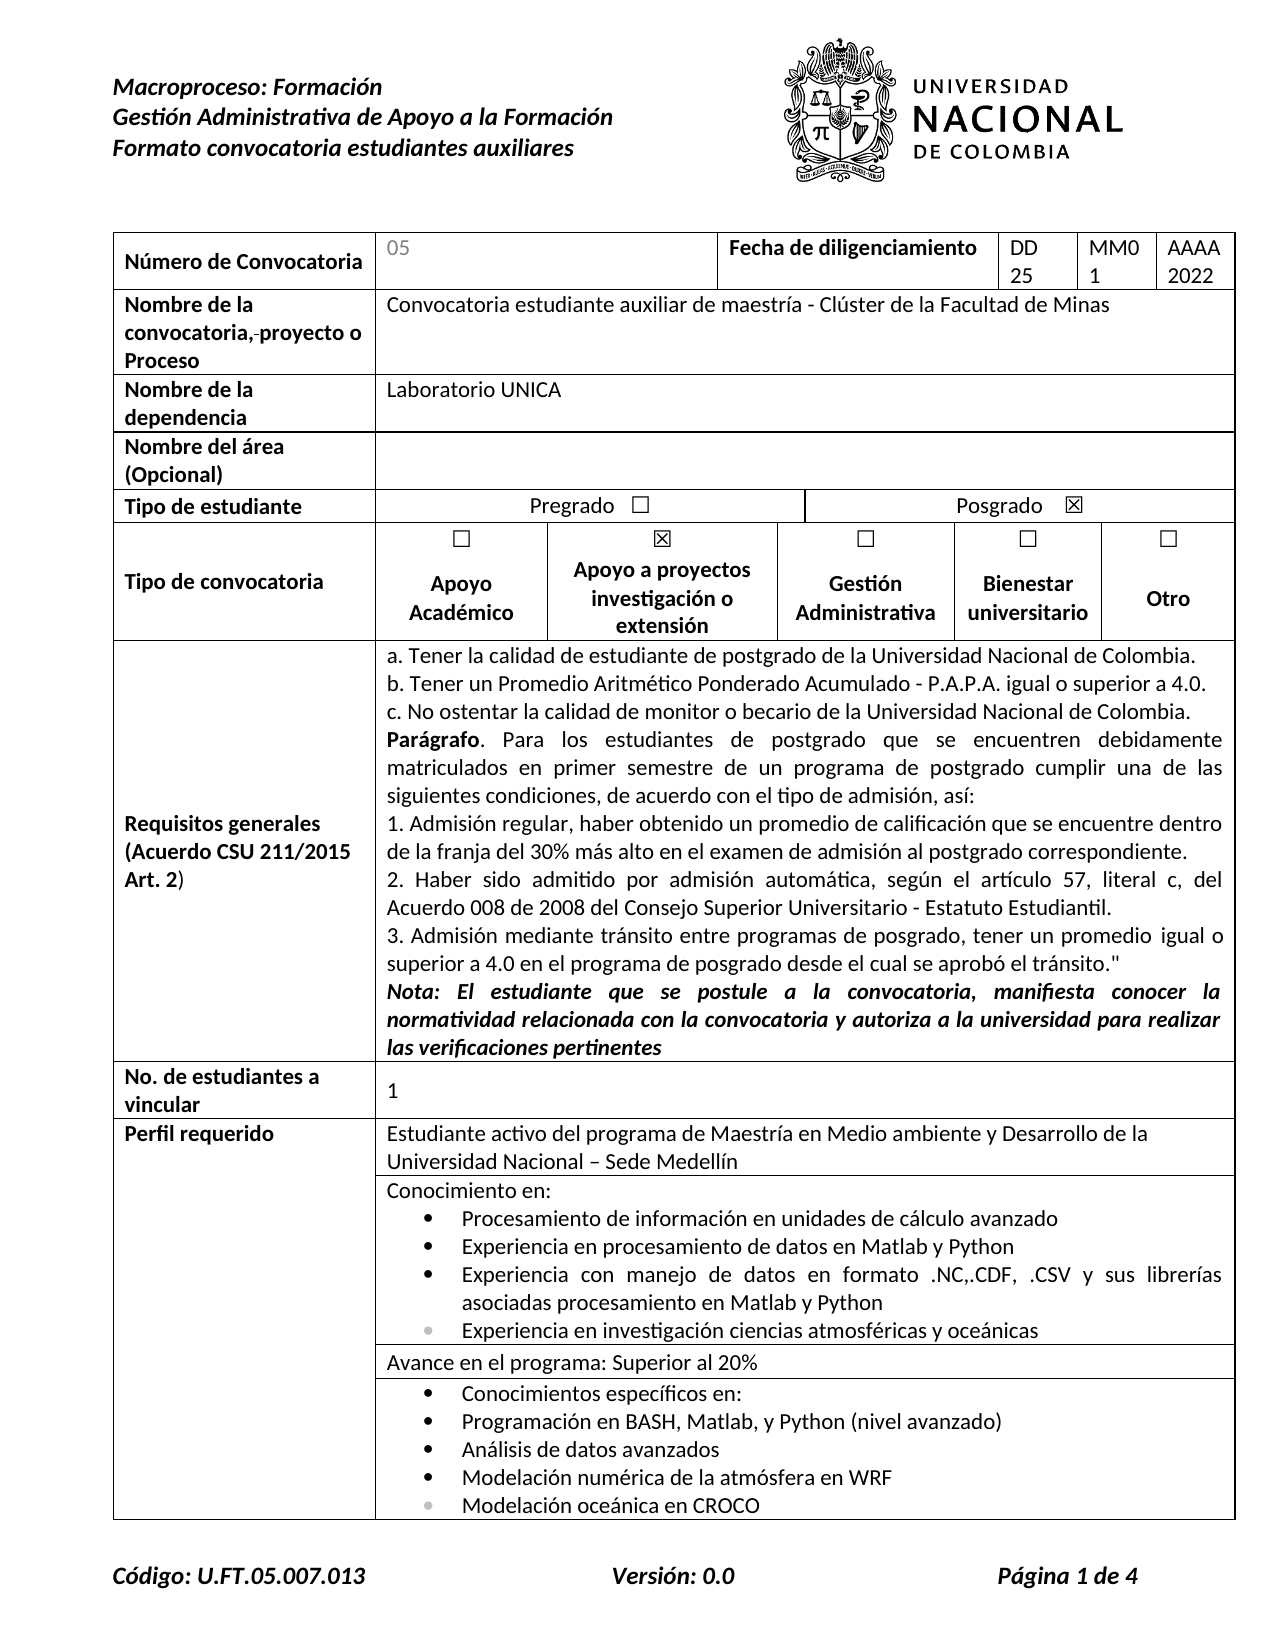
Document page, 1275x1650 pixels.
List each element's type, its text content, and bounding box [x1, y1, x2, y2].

table_cell Perfil requerido [114, 1119, 375, 1519]
table_cell Laboratorio UNICA [376, 375, 1234, 431]
table_cell Avance en el programa: Superior al 20% [376, 1345, 1234, 1378]
table_cell Nombre de la convocatoria, proyecto o Proceso [114, 290, 375, 374]
table_header 05 [376, 233, 717, 289]
table_cell Requisitos generales (Acuerdo CSU 211/2015 Art. 2) [114, 641, 375, 1061]
table_cell Conocimientos específicos en: Programación en BASH, Matlab, y Python (nivel avanzado) Análisis de datos avanzados Modelación numérica de la atmósfera en WRF Modelación oceánica en CROCO [376, 1379, 1234, 1519]
table_cell Otro [1102, 555, 1234, 640]
table_cell Nombre de la dependencia [114, 375, 375, 431]
table_cell Bienestar universitario [955, 555, 1101, 640]
table_cell 1 [376, 1062, 1234, 1118]
table_cell Conocimiento en: Procesamiento de información en unidades de cálculo avanzado Experiencia en procesamiento de datos en Matlab y Python Experiencia con manejo de datos en formato .NC,.CDF, .CSV y sus librerías asociadas procesamiento en Matlab y Python Experiencia en investigación ciencias atmosféricas y oceánicas [376, 1176, 1234, 1344]
table_cell Apoyo Académico [376, 555, 547, 640]
table_cell Pregrado [376, 490, 804, 522]
table_cell Tipo de convocatoria [114, 523, 375, 640]
table_cell Nombre del área (Opcional) [114, 433, 375, 488]
table_header Fecha de diligenciamiento [718, 233, 998, 289]
table_cell Estudiante activo del programa de Maestría en Medio ambiente y Desarrollo de la Universidad Nacional – Sede Medellín [376, 1119, 1234, 1175]
picture [748, 2, 1158, 218]
table_cell a. Tener la calidad de estudiante de postgrado de la Universidad Nacional de Colombia. b. Tener un Promedio Aritmético Ponderado Acumulado - P.A.P.A. igual o superior a 4.0. c. No ostentar la calidad de monitor o becario de la Universidad Nacional de Colombia. Parágrafo. Para los estudiantes de postgrado que se encuentren debidamente matriculados en primer semestre de un programa de postgrado cumplir una de las siguientes condiciones, de acuerdo con el tipo de admisión, así: 1. Admisión regular, haber obtenido un promedio de calificación que se encuentre dentro de la franja del 30% más alto en el examen de admisión al postgrado correspondiente. 2. Haber sido admitido por admisión automática, según el artículo 57, literal c, del Acuerdo 008 de 2008 del Consejo Superior Universitario - Estatuto Estudiantil. 3. Admisión mediante tránsito entre programas de posgrado, tener un promedio igual o superior a 4.0 en el programa de posgrado desde el cual se aprobó el tránsito." Nota: El estudiante que se postule a la convocatoria, manifiesta conocer la normatividad relacionada con la convocatoria y autoriza a la universidad para realizar las verificaciones pertinentes [376, 641, 1234, 1061]
table_cell No. de estudiantes a vincular [114, 1062, 375, 1118]
table_cell Posgrado [806, 490, 1234, 522]
table_cell [376, 433, 1234, 488]
table_cell Convocatoria estudiante auxiliar de maestría - Clúster de la Facultad de Minas [376, 290, 1234, 374]
table_header DD 25 [999, 233, 1077, 289]
table_header AAAA2022 [1157, 233, 1234, 289]
table_cell Tipo de estudiante [114, 490, 375, 522]
table_header MM01 [1078, 233, 1156, 289]
table_cell Gestión Administrativa [778, 555, 954, 640]
table_header Número de Convocatoria [114, 233, 375, 289]
table_cell Apoyo a proyectos investigación o extensión [548, 555, 777, 640]
